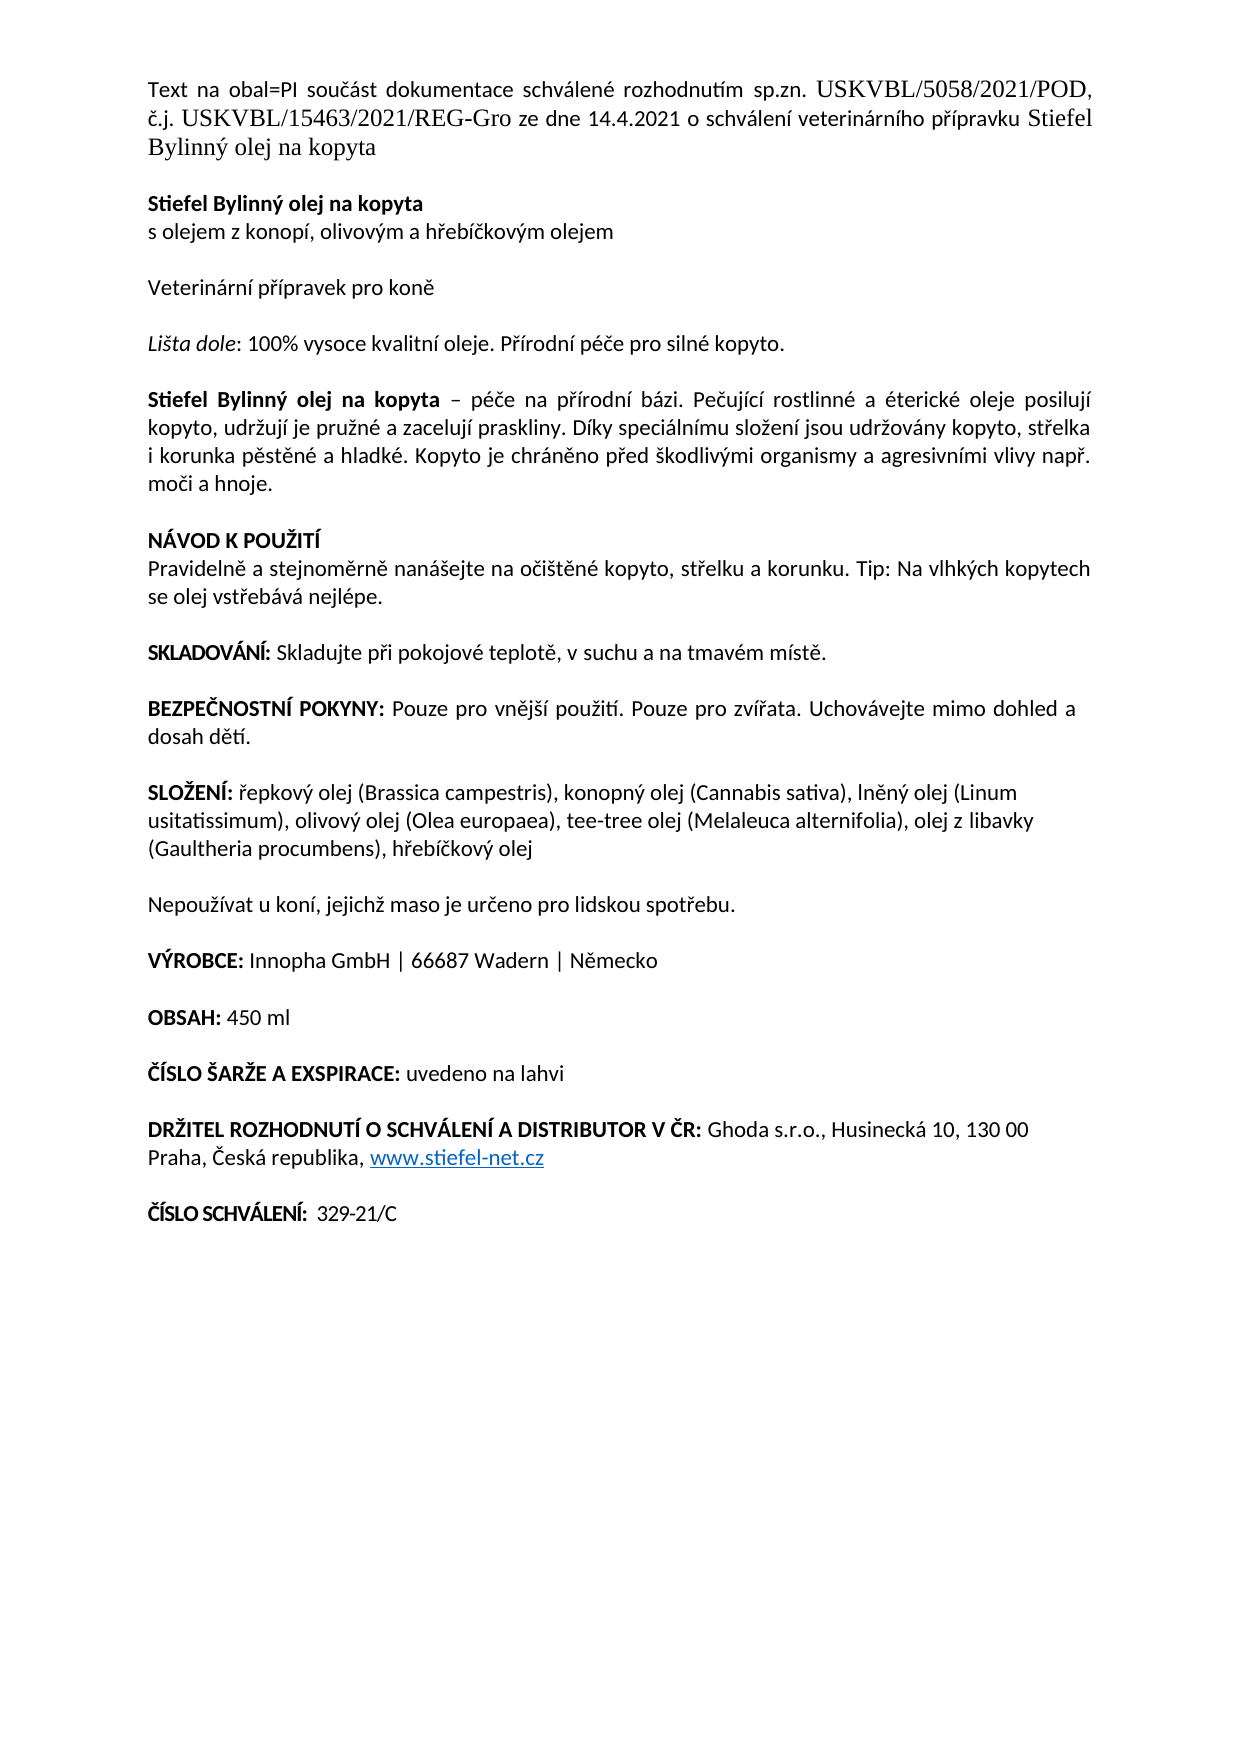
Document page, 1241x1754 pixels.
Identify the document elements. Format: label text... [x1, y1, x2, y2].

text BEZPEČNOSTNÍ POKYNY: Pouze pro vnější použití. Pouze pro zvířata. Uchovávejte mimo dohled a dosah dětí. [148, 694, 1078, 751]
text SKLADOVÁNÍ: Skladujte při pokojové teplotě, v suchu a na tmavém místě. [148, 638, 1093, 666]
text ČÍSLO SCHVÁLENÍ: 329-21/C [148, 1199, 1078, 1227]
text Pravidelně a stejnoměrně nanášejte na očištěné kopyto, střelku a korunku. Tip: Na vlhkých kopytech se olej vstřebává nejlépe. [148, 554, 1093, 610]
text Veterinární přípravek pro koně [148, 273, 1093, 301]
text Stiefel Bylinný olej na kopyta [148, 189, 1093, 217]
text OBSAH: 450 ml [148, 1003, 1093, 1031]
text DRŽITEL ROZHODNUTÍ O SCHVÁLENÍ A DISTRIBUTOR V ČR: Ghoda s.r.o., Husinecká 10, 130 00 Praha, Česká republika, www.stiefel-net.cz [148, 1115, 1093, 1171]
text s olejem z konopí, olivovým a hřebíčkovým olejem [148, 217, 1093, 245]
text Stiefel Bylinný olej na kopyta – péče na přírodní bázi. Pečující rostlinné a éterické oleje posilují kopyto, udržují je pružné a zacelují praskliny. Díky speciálnímu složení jsou udržovány kopyto, střelka i korunka pěstěné a hladké. Kopyto je chráněno před škodlivými organismy a agresivními vlivy např. moči a hnoje. [148, 386, 1093, 498]
text NÁVOD K POUŽITÍ [148, 526, 1093, 554]
text Lišta dole: 100% vysoce kvalitní oleje. Přírodní péče pro silné kopyto. [148, 329, 1093, 357]
text SLOŽENÍ: řepkový olej (Brassica campestris), konopný olej (Cannabis sativa), lněný olej (Linum usitatissimum), olivový olej (Olea europaea), tee-tree olej (Melaleuca alternifolia), olej z libavky (Gaultheria procumbens), hřebíčkový olej [148, 778, 1093, 863]
text VÝROBCE: Innopha GmbH | 66687 Wadern | Německo [148, 947, 1093, 975]
text Nepoužívat u koní, jejichž maso je určeno pro lidskou spotřebu. [148, 891, 1093, 919]
text ČÍSLO ŠARŽE A EXSPIRACE: uvedeno na lahvi [148, 1059, 1093, 1087]
